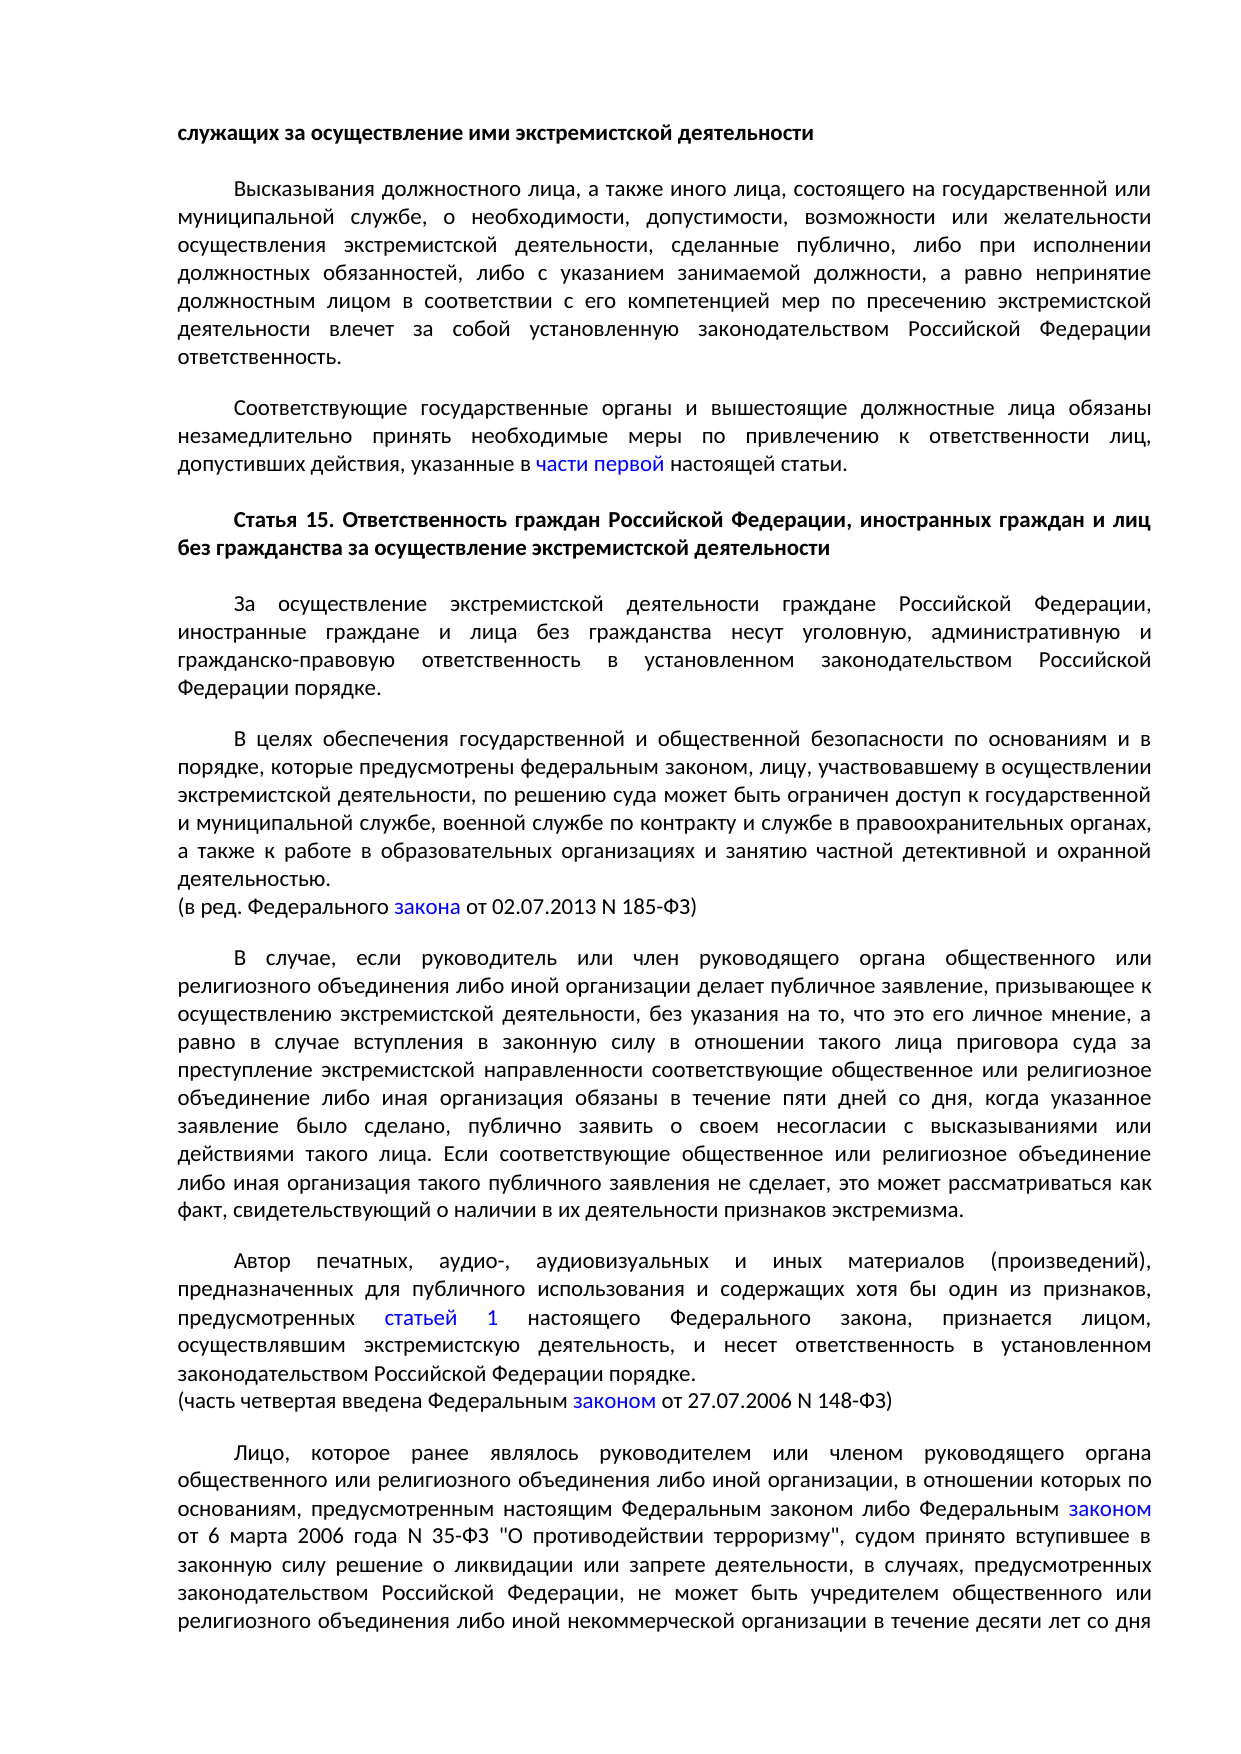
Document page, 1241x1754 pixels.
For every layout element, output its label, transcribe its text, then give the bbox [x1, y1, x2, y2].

text В целях обеспечения государственной и общественной безопасности по основаниям и в порядке, которые предусмотрены федеральным законом, лицу, участвовавшему в осуществлении экстремистской деятельности, по решению суда может быть ограничен доступ к государственной и муниципальной службе, военной службе по контракту и службе в правоохранительных органах, а также к работе в образовательных организациях и занятию частной детективной и охранной деятельностью. [177, 724, 1152, 892]
text (часть четвертая введена Федеральным законом от 27.07.2006 N 148-ФЗ) [177, 1387, 1152, 1415]
text (в ред. Федерального закона от 02.07.2013 N 185-ФЗ) [177, 892, 1152, 921]
text Соответствующие государственные органы и вышестоящие должностные лица обязаны незамедлительно принять необходимые меры по привлечению к ответственности лиц, допустивших действия, указанные в части первой настоящей статьи. [177, 393, 1152, 477]
text Автор печатных, аудио-, аудиовизуальных и иных материалов (произведений), предназначенных для публичного использования и содержащих хотя бы один из признаков, предусмотренных статьей 1 настоящего Федерального закона, признается лицом, осуществлявшим экстремистскую деятельность, и несет ответственность в установленном законодательством Российской Федерации порядке. [177, 1247, 1152, 1387]
text Высказывания должностного лица, а также иного лица, состоящего на государственной или муниципальной службе, о необходимости, допустимости, возможности или желательности осуществления экстремистской деятельности, сделанные публично, либо при исполнении должностных обязанностей, либо с указанием занимаемой должности, а равно непринятие должностным лицом в соответствии с его компетенцией мер по пресечению экстремистской деятельности влечет за собой установленную законодательством Российской Федерации ответственность. [177, 174, 1152, 370]
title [177, 118, 1152, 146]
text За осуществление экстремистской деятельности граждане Российской Федерации, иностранные граждане и лица без гражданства несут уголовную, административную и гражданско-правовую ответственность в установленном законодательством Российской Федерации порядке. [177, 589, 1152, 701]
text В случае, если руководитель или член руководящего органа общественного или религиозного объединения либо иной организации делает публичное заявление, призывающее к осуществлению экстремистской деятельности, без указания на то, что это его личное мнение, а равно в случае вступления в законную силу в отношении такого лица приговора суда за преступление экстремистской направленности соответствующие общественное или религиозное объединение либо иная организация обязаны в течение пяти дней со дня, когда указанное заявление было сделано, публично заявить о своем несогласии с высказываниями или действиями такого лица. Если соответствующие общественное или религиозное объединение либо иная организация такого публичного заявления не сделает, это может рассматриваться как факт, свидетельствующий о наличии в их деятельности признаков экстремизма. [177, 943, 1152, 1224]
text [177, 1438, 1152, 1634]
title Статья 15. Ответственность граждан Российской Федерации, иностранных граждан и лиц без гражданства за осуществление экстремистской деятельности [177, 505, 1152, 561]
